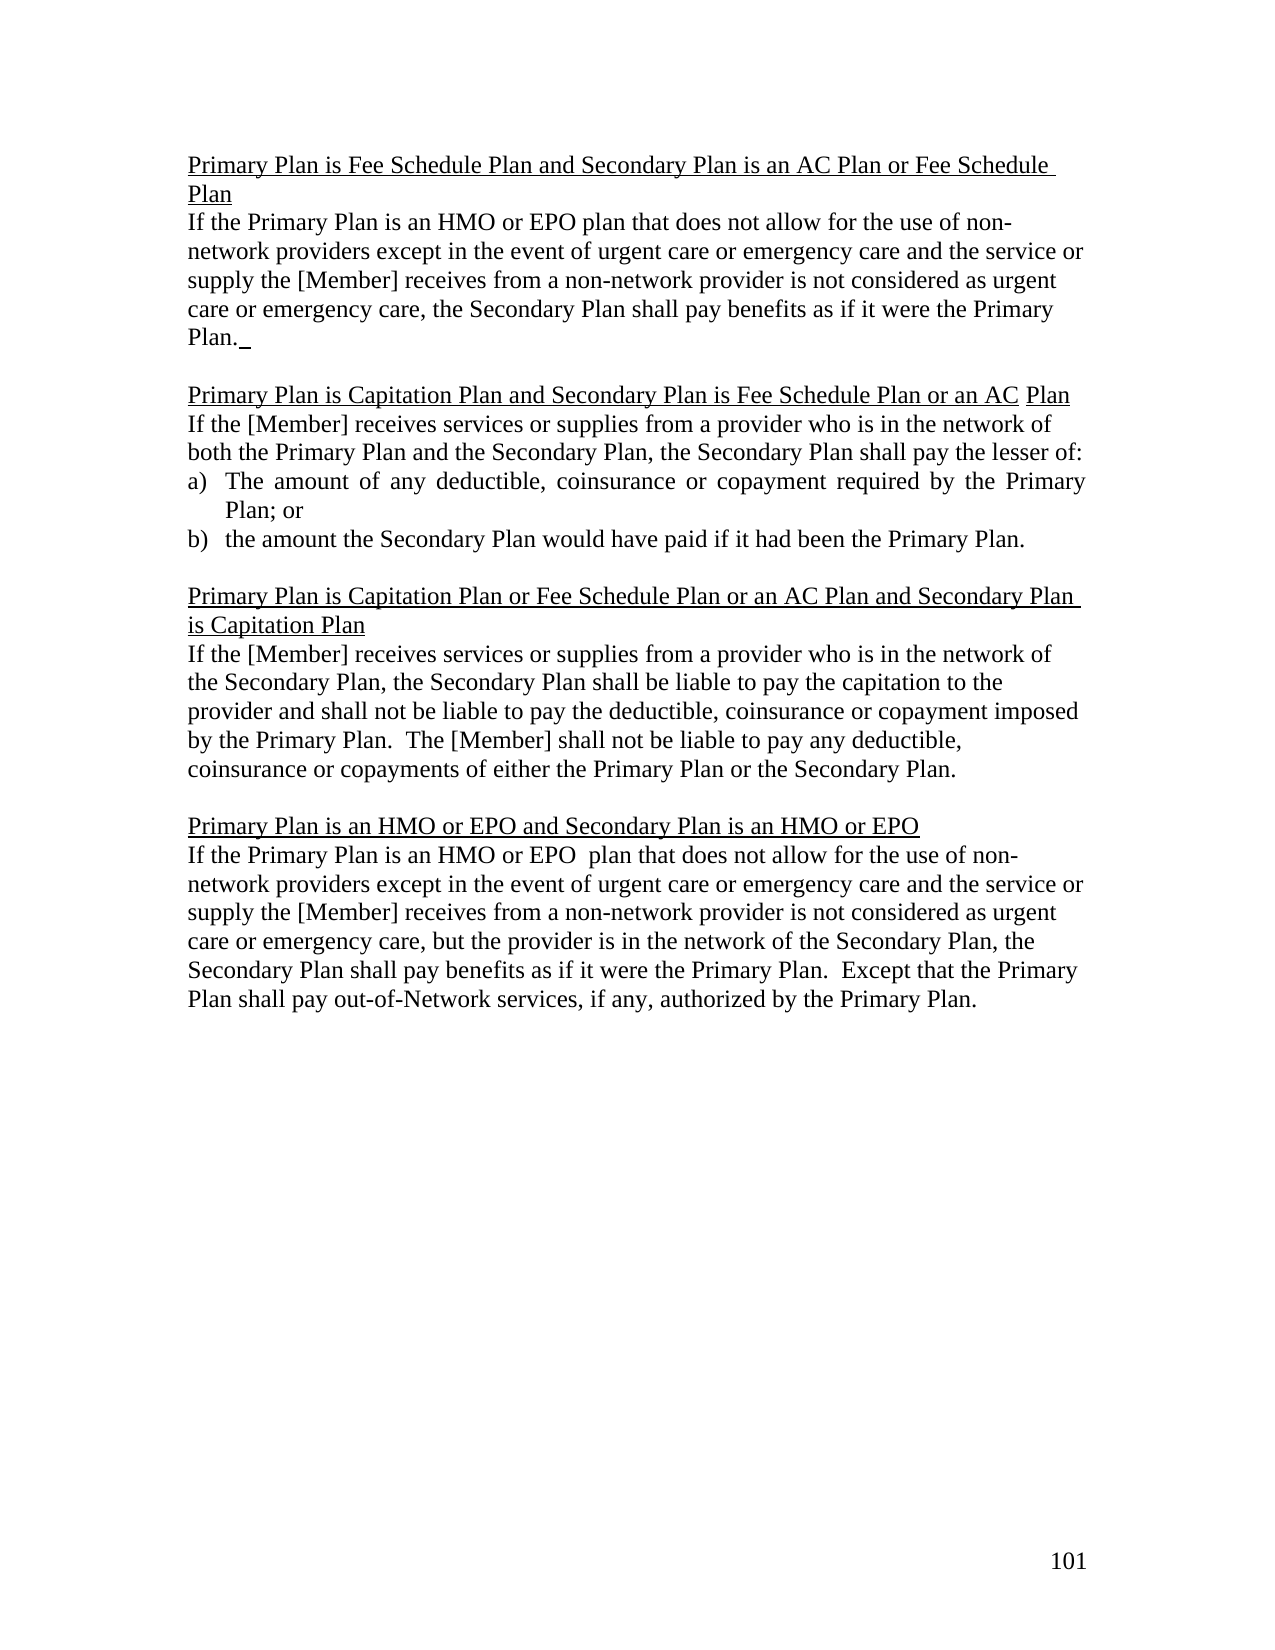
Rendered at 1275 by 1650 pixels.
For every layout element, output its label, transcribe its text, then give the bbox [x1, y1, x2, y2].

text If the Primary Plan is an HMO or EPO plan that does not allow for the use of non-network providers except in the event of urgent care or emergency care and the service or supply the [Member] receives from a non-network provider is not considered as urgent care or emergency care, but the provider is in the network of the Secondary Plan, the Secondary Plan shall pay benefits as if it were the Primary Plan. Except that the Primary Plan shall pay out-of-Network services, if any, authorized by the Primary Plan. [187, 840, 1087, 1012]
text If the Primary Plan is an HMO or EPO plan that does not allow for the use of non-network providers except in the event of urgent care or emergency care and the service or supply the [Member] receives from a non-network provider is not considered as urgent care or emergency care, the Secondary Plan shall pay benefits as if it were the Primary Plan. [187, 207, 1087, 351]
text If the [Member] receives services or supplies from a provider who is in the network of both the Primary Plan and the Secondary Plan, the Secondary Plan shall pay the lesser of: [187, 409, 1087, 466]
text Primary Plan is Fee Schedule Plan and Secondary Plan is an AC Plan or Fee Schedule Plan [187, 150, 1087, 207]
text Primary Plan is an HMO or EPO and Secondary Plan is an HMO or EPO [187, 811, 1087, 840]
text If the [Member] receives services or supplies from a provider who is in the network of the Secondary Plan, the Secondary Plan shall be liable to pay the capitation to the provider and shall not be liable to pay the deductible, coinsurance or copayment imposed by the Primary Plan. The [Member] shall not be liable to pay any deductible, coinsurance or copayments of either the Primary Plan or the Secondary Plan. [187, 639, 1087, 782]
text Primary Plan is Capitation Plan and Secondary Plan is Fee Schedule Plan or an AC Plan [187, 380, 1087, 409]
list The amount of any deductible, coinsurance or copayment required by the Primary Plan; or [187, 466, 1087, 524]
text Primary Plan is Capitation Plan or Fee Schedule Plan or an AC Plan and Secondary Plan is Capitation Plan [187, 581, 1087, 639]
list the amount the Secondary Plan would have paid if it had been the Primary Plan. [187, 524, 1087, 552]
